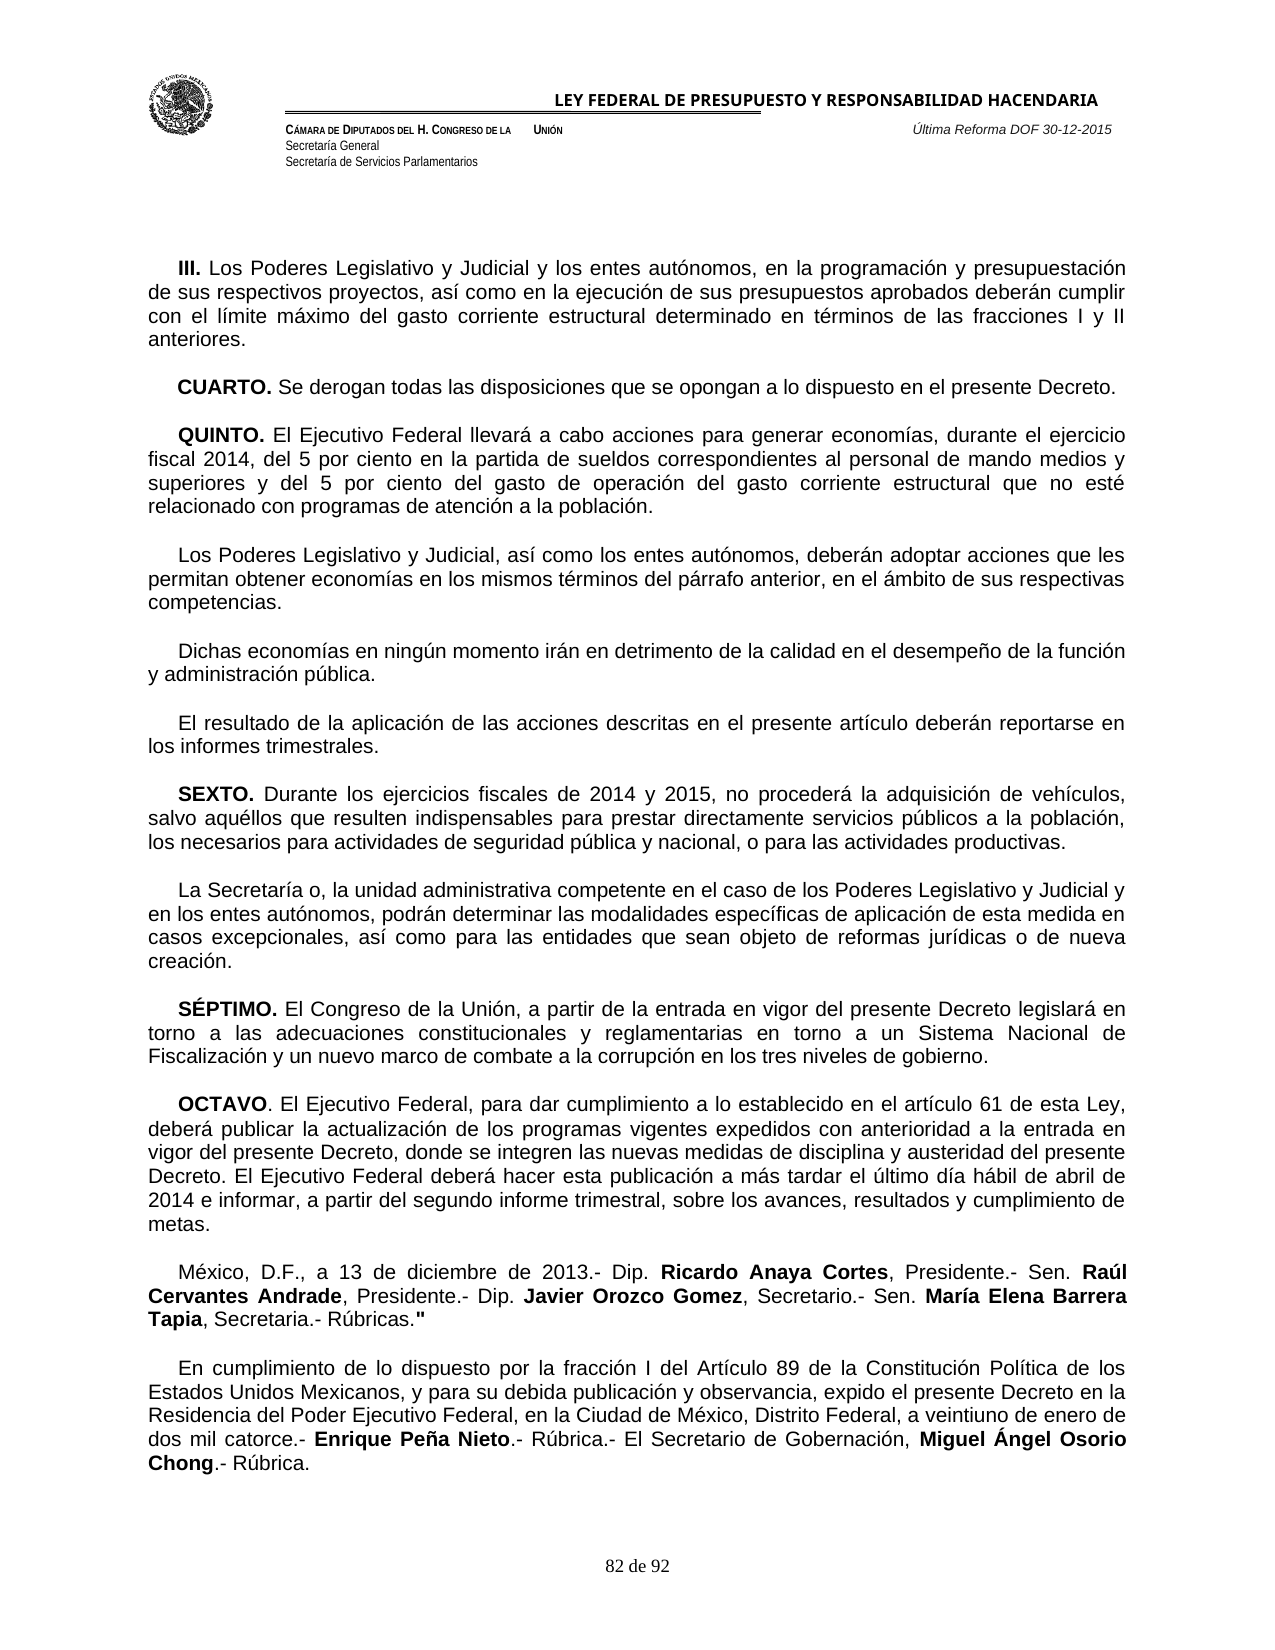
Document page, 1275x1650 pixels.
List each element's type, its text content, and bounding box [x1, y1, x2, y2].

text Secretaría General [285, 138, 529, 153]
picture [147, 73, 214, 136]
text En cumplimiento de lo dispuesto por la fracción I del Artículo 89 de la Constitución Política de los Estados Unidos Mexicanos, y para su debida publicación y observancia, expido el presente Decreto en la Residencia del Poder Ejecutivo Federal, en la Ciudad de México, Distrito Federal, a veintiuno de enero de dos mil catorce.- Enrique Peña Nieto.- Rúbrica.- El Secretario de Gobernación, Miguel Ángel Osorio Chong.- Rúbrica. [148, 1357, 1127, 1474]
text Secretaría de Servicios Parlamentarios [285, 153, 529, 169]
text UNIÓN [533, 121, 837, 137]
text 82 de 92 [148, 1555, 1127, 1577]
text La Secretaría o, la unidad administrativa competente en el caso de los Poderes Legislativo y Judicial y en los entes autónomos, podrán determinar las modalidades específicas de aplicación de esta medida en casos excepcionales, así como para las entidades que sean objeto de reformas jurídicas o de nueva creación. [148, 878, 1127, 972]
text OCTAVO. El Ejecutivo Federal, para dar cumplimiento a lo establecido en el artículo 61 de esta Ley, deberá publicar la actualización de los programas vigentes expedidos con anterioridad a la entrada en vigor del presente Decreto, donde se integren las nuevas medidas de disciplina y austeridad del presente Decreto. El Ejecutivo Federal deberá hacer esta publicación a más tardar el último día hábil de abril de 2014 e informar, a partir del segundo informe trimestral, sobre los avances, resultados y cumplimiento de metas. [148, 1093, 1127, 1235]
text CUARTO. Se derogan todas las disposiciones que se opongan a lo dispuesto en el presente Decreto. [177, 375, 1127, 399]
list Los Poderes Legislativo y Judicial y los entes autónomos, en la programación y presupuestación de sus respectivos proyectos, así como en la ejecución de sus presupuestos aprobados deberán cumplir con el límite máximo del gasto corriente estructural determinado en términos de las fracciones I y II anteriores. [148, 257, 1127, 351]
text SEXTO. Durante los ejercicios fiscales de 2014 y 2015, no procederá la adquisición de vehículos, salvo aquéllos que resulten indispensables para prestar directamente servicios públicos a la población, los necesarios para actividades de seguridad pública y nacional, o para las actividades productivas. [148, 783, 1127, 853]
text Dichas economías en ningún momento irán en detrimento de la calidad en el desempeño de la función y administración pública. [148, 639, 1127, 686]
text El resultado de la aplicación de las acciones descritas en el presente artículo deberán reportarse en los informes trimestrales. [148, 711, 1127, 758]
text Última Reforma DOF 30-12-2015 [912, 122, 1127, 137]
text CÁMARA DE DIPUTADOS DEL H. CONGRESO DE LA [285, 121, 529, 137]
text México, D.F., a 13 de diciembre de 2013.- Dip. Ricardo Anaya Cortes, Presidente.- Sen. Raúl Cervantes Andrade, Presidente.- Dip. Javier Orozco Gomez, Secretario.- Sen. María Elena Barrera Tapia, Secretaria.- Rúbricas." [148, 1261, 1127, 1331]
text Los Poderes Legislativo y Judicial, así como los entes autónomos, deberán adoptar acciones que les permitan obtener economías en los mismos términos del párrafo anterior, en el ámbito de sus respectivas competencias. [148, 543, 1127, 614]
text QUINTO. El Ejecutivo Federal llevará a cabo acciones para generar economías, durante el ejercicio fiscal 2014, del 5 por ciento en la partida de sueldos correspondientes al personal de mando medios y superiores y del 5 por ciento del gasto de operación del gasto corriente estructural que no esté relacionado con programas de atención a la población. [148, 424, 1127, 518]
text SÉPTIMO. El Congreso de la Unión, a partir de la entrada en vigor del presente Decreto legislará en torno a las adecuaciones constitucionales y reglamentarias en torno a un Sistema Nacional de Fiscalización y un nuevo marco de combate a la corrupción en los tres niveles de gobierno. [148, 997, 1127, 1068]
text LEY FEDERAL DE PRESUPUESTO Y RESPONSABILIDAD HACENDARIA [554, 88, 1127, 111]
